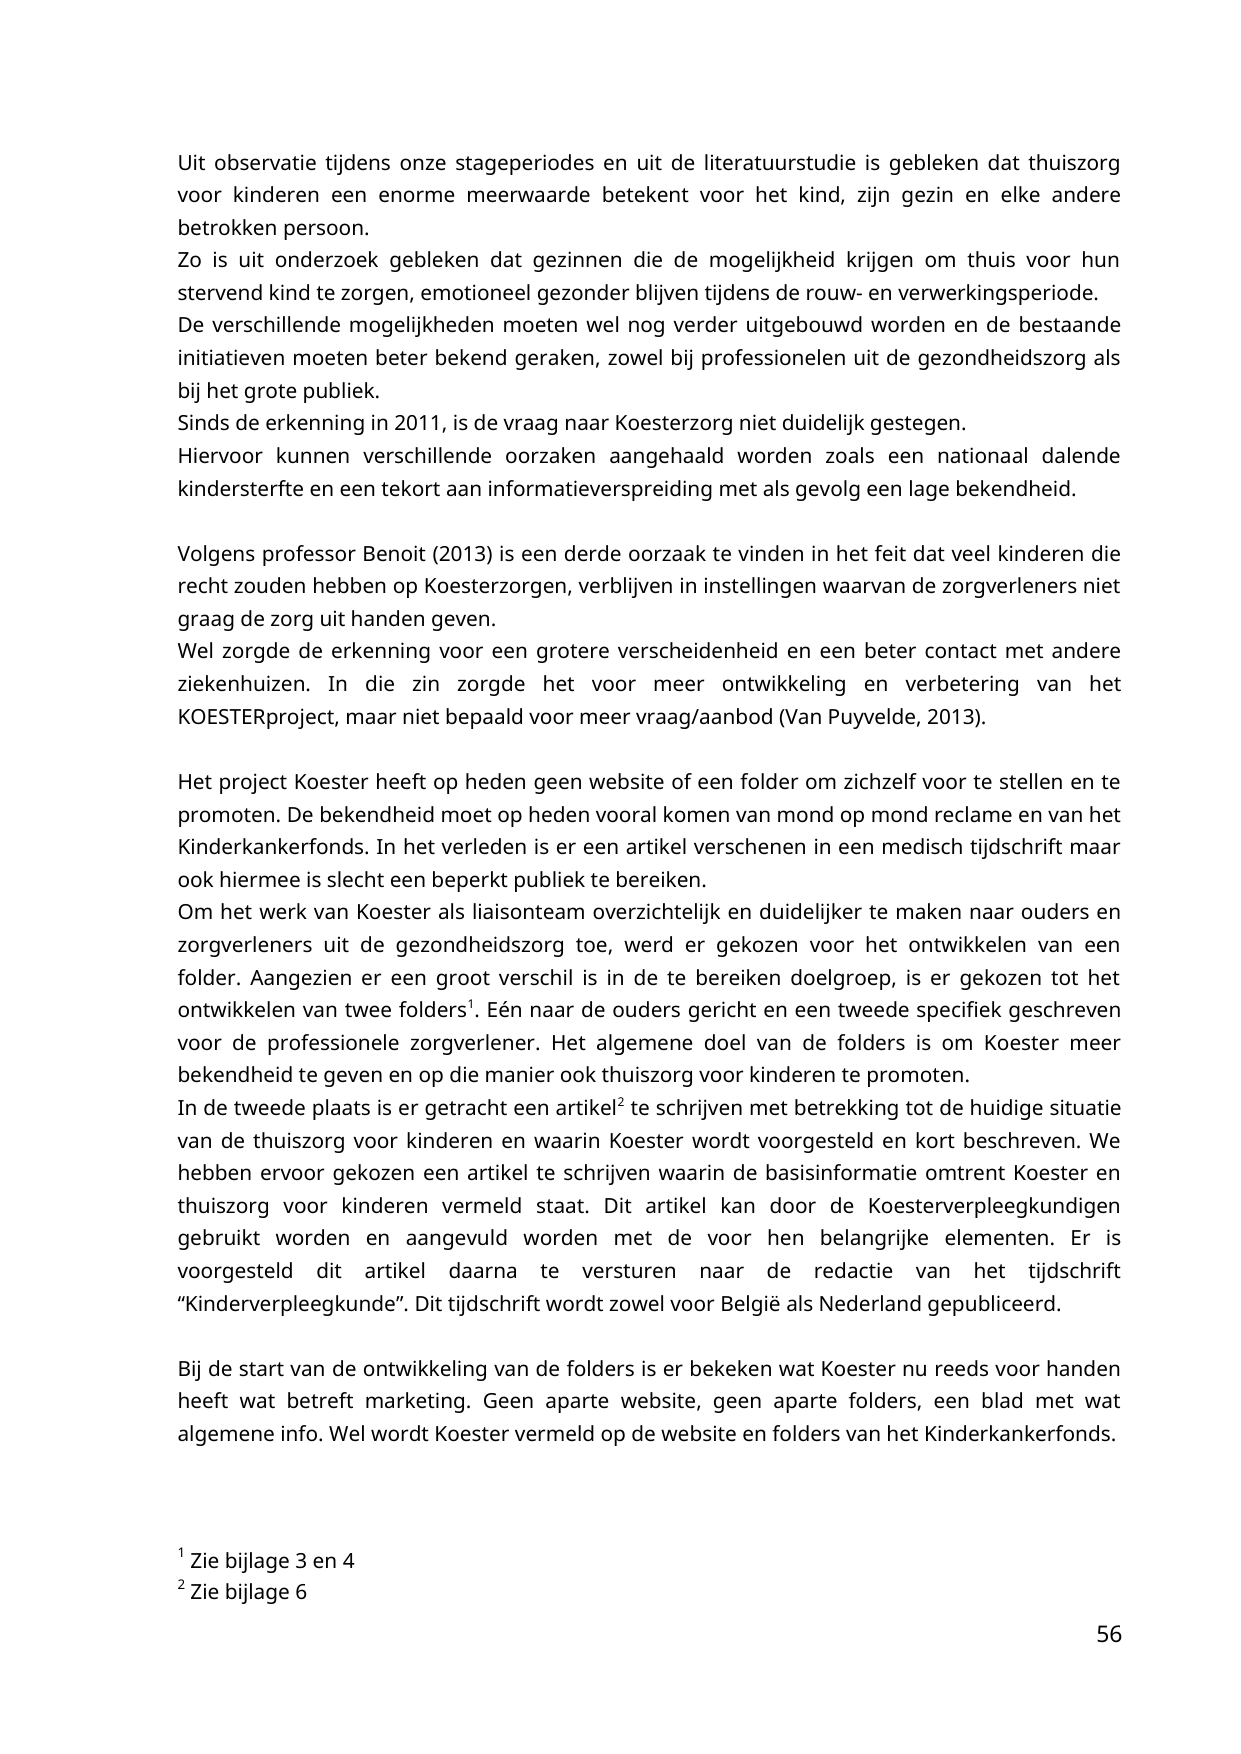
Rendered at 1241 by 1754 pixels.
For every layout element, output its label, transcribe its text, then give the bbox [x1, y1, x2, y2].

list Het project Koester heeft op heden geen website of een folder om zichzelf voor te stellen en te promoten. De bekendheid moet op heden vooral komen van mond op mond reclame en van het Kinderkankerfonds. In het verleden is er een artikel verschenen in een medisch tijdschrift maar ook hiermee is slecht een beperkt publiek te bereiken. [177, 767, 1122, 893]
list Hiervoor kunnen verschillende oorzaken aangehaald worden zoals een nationaal dalende kindersterfte en een tekort aan informatieverspreiding met als gevolg een lage bekendheid. [177, 441, 1122, 502]
list De verschillende mogelijkheden moeten wel nog verder uitgebouwd worden en de bestaande initiatieven moeten beter bekend geraken, zowel bij professionelen uit de gezondheidszorg als bij het grote publiek. [177, 311, 1122, 404]
list Wel zorgde de erkenning voor een grotere verscheidenheid en een beter contact met andere ziekenhuizen. In die zin zorgde het voor meer ontwikkeling en verbetering van het KOESTERproject, maar niet bepaald voor meer vraag/aanbod (Van Puyvelde, 2013). [177, 637, 1122, 730]
list Volgens professor Benoit (2013) is een derde oorzaak te vinden in het feit dat veel kinderen die recht zouden hebben op Koesterzorgen, verblijven in instellingen waarvan de zorgverleners niet graag de zorg uit handen geven. [177, 539, 1122, 632]
list Bij de start van de ontwikkeling van de folders is er bekeken wat Koester nu reeds voor handen heeft wat betreft marketing. Geen aparte website, geen aparte folders, een blad met wat algemene info. Wel wordt Koester vermeld op de website en folders van het Kinderkankerfonds. [177, 1354, 1122, 1448]
list Zo is uit onderzoek gebleken dat gezinnen die de mogelijkheid krijgen om thuis voor hun stervend kind te zorgen, emotioneel gezonder blijven tijdens de rouw- en verwerkingsperiode. [177, 245, 1122, 306]
list Sinds de erkenning in 2011, is de vraag naar Koesterzorg niet duidelijk gestegen. [177, 408, 1122, 437]
list Uit observatie tijdens onze stageperiodes en uit de literatuurstudie is gebleken dat thuiszorg voor kinderen een enorme meerwaarde betekent voor het kind, zijn gezin en elke andere betrokken persoon. [177, 148, 1122, 241]
list Om het werk van Koester als liaisonteam overzichtelijk en duidelijker te maken naar ouders en zorgverleners uit de gezondheidszorg toe, werd er gekozen voor het ontwikkelen van een folder. Aangezien er een groot verschil is in de te bereiken doelgroep, is er gekozen tot het ontwikkelen van twee folders. Eén naar de ouders gericht en een tweede specifiek geschreven voor de professionele zorgverlener. Het algemene doel van de folders is om Koester meer bekendheid te geven en op die manier ook thuiszorg voor kinderen te promoten. [177, 897, 1122, 1089]
list In de tweede plaats is er getracht een artikel te schrijven met betrekking tot de huidige situatie van de thuiszorg voor kinderen en waarin Koester wordt voorgesteld en kort beschreven. We hebben ervoor gekozen een artikel te schrijven waarin de basisinformatie omtrent Koester en thuiszorg voor kinderen vermeld staat. Dit artikel kan door de Koesterverpleegkundigen gebruikt worden en aangevuld worden met de voor hen belangrijke elementen. Er is voorgesteld dit artikel daarna te versturen naar de redactie van het tijdschrift “Kinderverpleegkunde”. Dit tijdschrift wordt zowel voor België als Nederland gepubliceerd. [177, 1093, 1122, 1317]
